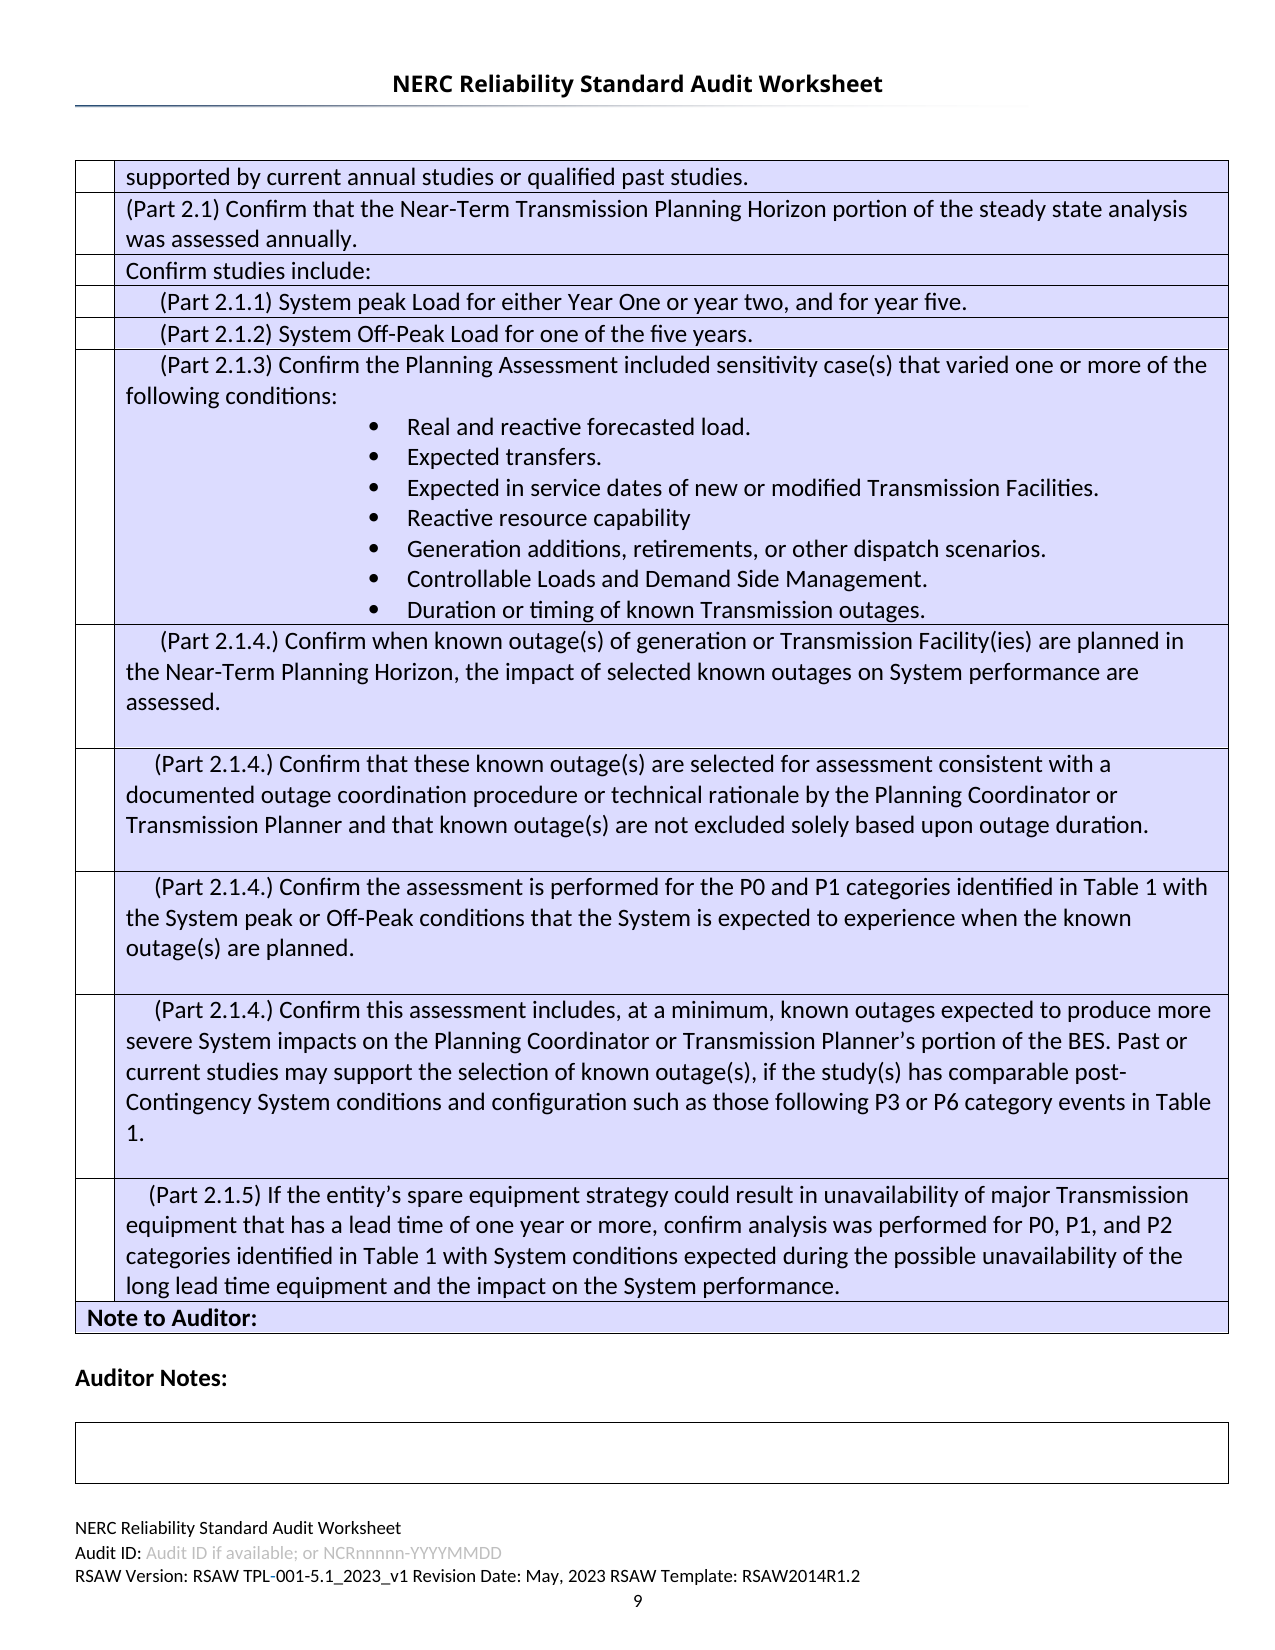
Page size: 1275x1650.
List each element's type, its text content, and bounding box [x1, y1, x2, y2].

table_cell [76, 749, 114, 871]
table_cell (Part 2.1.4.) Confirm that these known outage(s) are selected for assessment consistent with a documented outage coordination procedure or technical rationale by the Planning Coordinator or Transmission Planner and that known outage(s) are not excluded solely based upon outage duration. [115, 749, 1228, 871]
table_cell (Part 2.1.5) If the entity’s spare equipment strategy could result in unavailability of major Transmission equipment that has a lead time of one year or more, confirm analysis was performed for P0, P1, and P2 categories identified in Table 1 with System conditions expected during the possible unavailability of the long lead time equipment and the impact on the System performance. [115, 1179, 1228, 1301]
table_cell (Part 2.1.4.) Confirm the assessment is performed for the P0 and P1 categories identified in Table 1 with the System peak or Off-Peak conditions that the System is expected to experience when the known outage(s) are planned. [115, 872, 1228, 994]
table_cell Confirm studies include: [115, 255, 1228, 285]
table_header [76, 161, 114, 192]
table_cell (Part 2.1.3) Confirm the Planning Assessment included sensitivity case(s) that varied one or more of the following conditions: Real and reactive forecasted load. Expected transfers. Expected in service dates of new or modified Transmission Facilities. Reactive resource capability Generation additions, retirements, or other dispatch scenarios. Controllable Loads and Demand Side Management. Duration or timing of known Transmission outages. [115, 350, 1228, 624]
picture [75, 105, 1052, 114]
table_cell (Part 2.1) Confirm that the Near-Term Transmission Planning Horizon portion of the steady state analysis was assessed annually. [115, 193, 1228, 254]
table_cell Note to Auditor: [76, 1302, 1228, 1332]
table_cell [76, 350, 114, 624]
table_cell [76, 193, 114, 254]
table_cell [76, 318, 114, 348]
table_cell (Part 2.1.2) System Off-Peak Load for one of the five years. [115, 318, 1228, 348]
table_cell (Part 2.1.4.) Confirm this assessment includes, at a minimum, known outages expected to produce more severe System impacts on the Planning Coordinator or Transmission Planner’s portion of the BES. Past or current studies may support the selection of known outage(s), if the study(s) has comparable post-Contingency System conditions and configuration such as those following P3 or P6 category events in Table 1. [115, 995, 1228, 1178]
table_cell (Part 2.1.4.) Confirm when known outage(s) of generation or Transmission Facility(ies) are planned in the Near-Term Planning Horizon, the impact of selected known outages on System performance are assessed. [115, 625, 1228, 747]
table_cell (Part 2.1.1) System peak Load for either Year One or year two, and for year five. [115, 286, 1228, 317]
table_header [115, 161, 1228, 192]
text Auditor Notes: [75, 1364, 1200, 1392]
table_cell [76, 995, 114, 1178]
table_cell [76, 625, 114, 747]
table_header [76, 1423, 1228, 1483]
table_cell [76, 286, 114, 317]
table_cell [76, 255, 114, 285]
table_cell [76, 1179, 114, 1301]
table_cell [76, 872, 114, 994]
